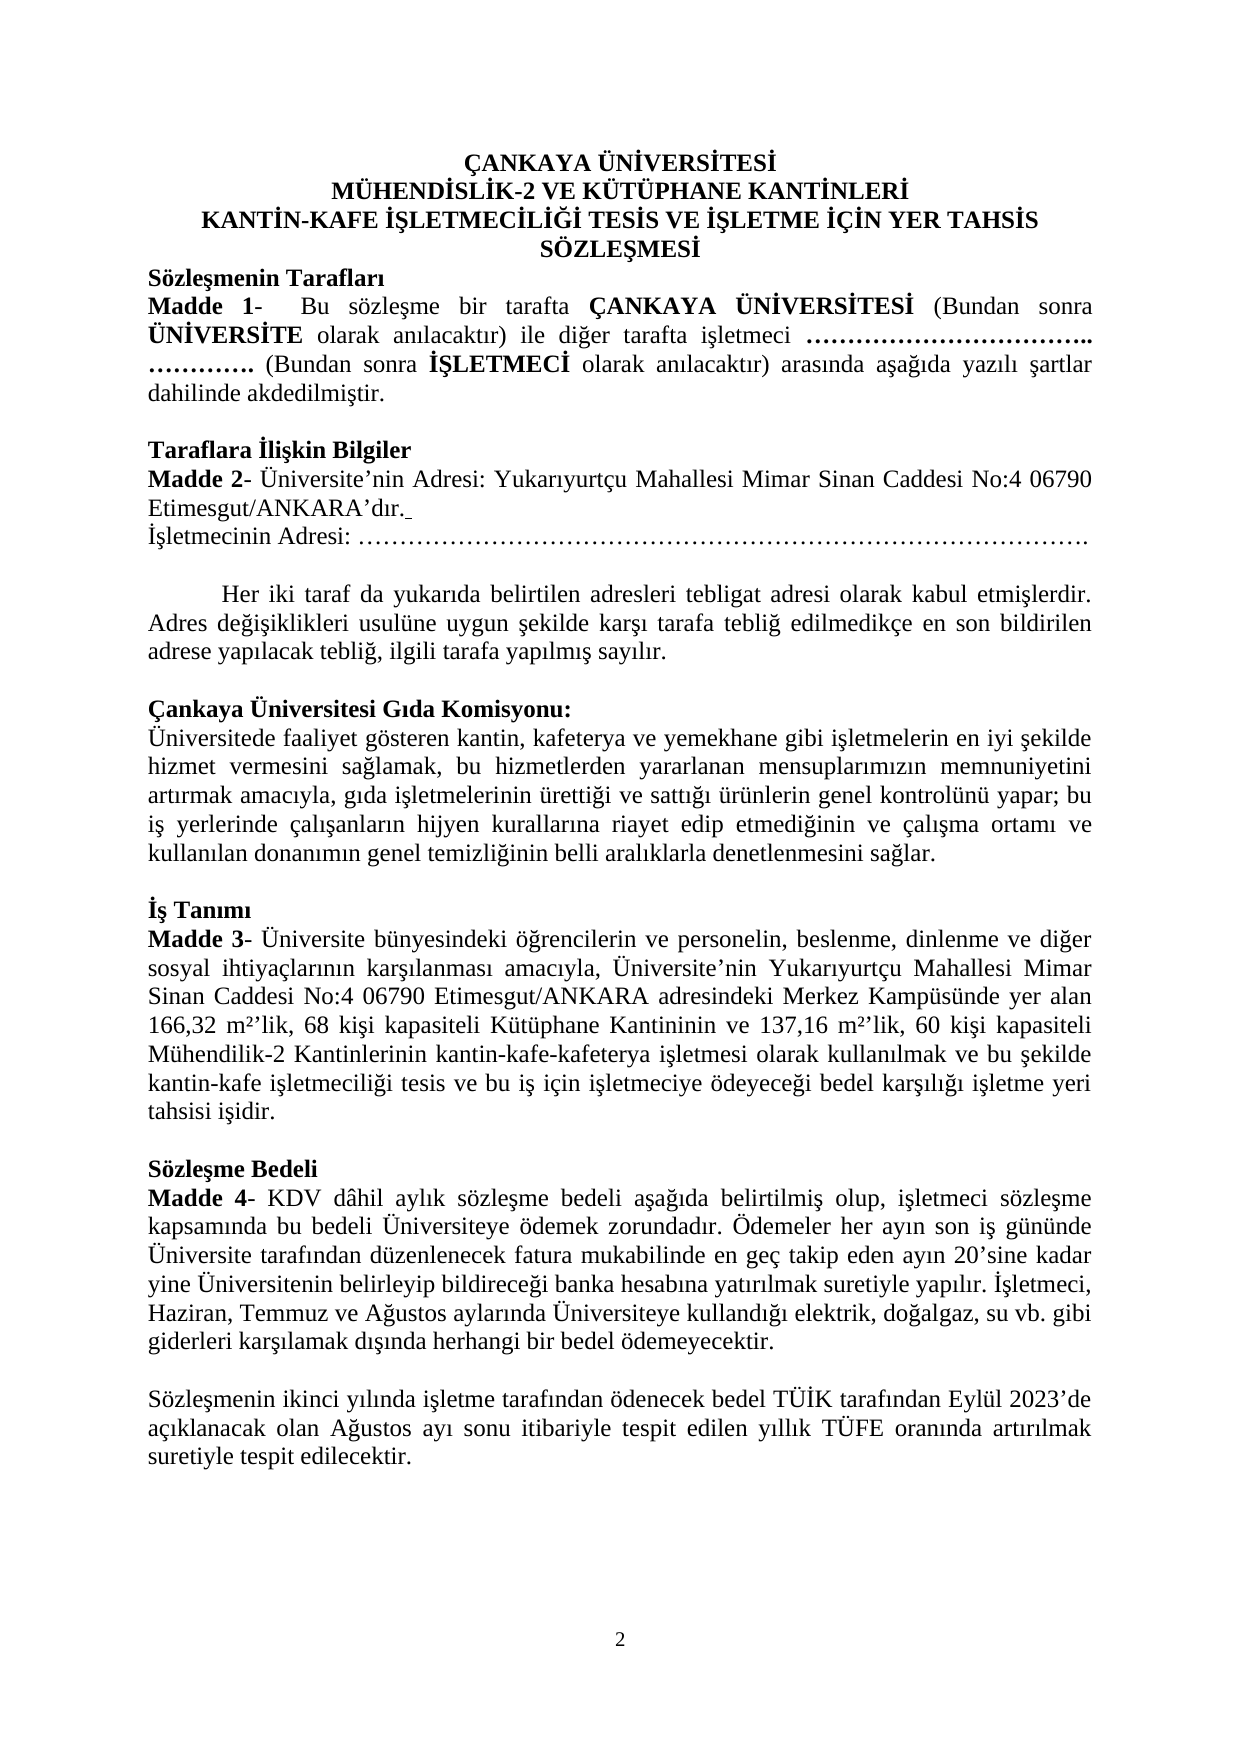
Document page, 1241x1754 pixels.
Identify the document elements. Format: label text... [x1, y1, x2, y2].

text ÇANKAYA ÜNİVERSİTESİ [148, 148, 1093, 176]
text Taraflara İlişkin Bilgiler [148, 435, 1093, 464]
text Sözleşmenin Tarafları [148, 263, 1093, 291]
text MÜHENDİSLİK-2 VE KÜTÜPHANE KANTİNLERİ [148, 176, 1093, 205]
text KANTİN-KAFE İŞLETMECİLİĞİ TESİS VE İŞLETME İÇİN YER TAHSİS SÖZLEŞMESİ [148, 205, 1093, 263]
text Madde 2- Üniversite’nin Adresi: Yukarıyurtçu Mahallesi Mimar Sinan Caddesi No:4 06790 Etimesgut/ANKARA’dır. [148, 464, 1093, 521]
text Madde 1- Bu sözleşme bir tarafta ÇANKAYA ÜNİVERSİTESİ (Bundan sonra ÜNİVERSİTE olarak anılacaktır) ile diğer tarafta işletmeci …………………………….. …………. (Bundan sonra İŞLETMECİ olarak anılacaktır) arasında aşağıda yazılı şartlar dahilinde akdedilmiştir. [148, 291, 1093, 406]
text Her iki taraf da yukarıda belirtilen adresleri tebligat adresi olarak kabul etmişlerdir. Adres değişiklikleri usulüne uygun şekilde karşı tarafa tebliğ edilmedikçe en son bildirilen adrese yapılacak tebliğ, ilgili tarafa yapılmış sayılır. [148, 579, 1093, 665]
text Sözleşme Bedeli [148, 1154, 1093, 1183]
text Madde 3- Üniversite bünyesindeki öğrencilerin ve personelin, beslenme, dinlenme ve diğer sosyal ihtiyaçlarının karşılanması amacıyla, Üniversite’nin Yukarıyurtçu Mahallesi Mimar Sinan Caddesi No:4 06790 Etimesgut/ANKARA adresindeki Merkez Kampüsünde yer alan 166,32 m²’lik, 68 kişi kapasiteli Kütüphane Kantininin ve 137,16 m²’lik, 60 kişi kapasiteli Mühendilik-2 Kantinlerinin kantin-kafe-kafeterya işletmesi olarak kullanılmak ve bu şekilde kantin-kafe işletmeciliği tesis ve bu iş için işletmeciye ödeyeceği bedel karşılığı işletme yeri tahsisi işidir. [148, 924, 1093, 1125]
text Madde 4- KDV dâhil aylık sözleşme bedeli aşağıda belirtilmiş olup, işletmeci sözleşme kapsamında bu bedeli Üniversiteye ödemek zorundadır. Ödemeler her ayın son iş gününde Üniversite tarafından düzenlenecek fatura mukabilinde en geç takip eden ayın 20’sine kadar yine Üniversitenin belirleyip bildireceği banka hesabına yatırılmak suretiyle yapılır. İşletmeci, Haziran, Temmuz ve Ağustos aylarında Üniversiteye kullandığı elektrik, doğalgaz, su vb. gibi giderleri karşılamak dışında herhangi bir bedel ödemeyecektir. [148, 1183, 1093, 1355]
text İş Tanımı [148, 895, 1093, 924]
text Üniversitede faaliyet gösteren kantin, kafeterya ve yemekhane gibi işletmelerin en iyi şekilde hizmet vermesini sağlamak, bu hizmetlerden yararlanan mensuplarımızın memnuniyetini artırmak amacıyla, gıda işletmelerinin ürettiği ve sattığı ürünlerin genel kontrolünü yapar; bu iş yerlerinde çalışanların hijyen kurallarına riayet edip etmediğinin ve çalışma ortamı ve kullanılan donanımın genel temizliğinin belli aralıklarla denetlenmesini sağlar. [148, 723, 1093, 866]
text Çankaya Üniversitesi Gıda Komisyonu: [148, 694, 1093, 723]
text İşletmecinin Adresi: ……………………………………………………………………………. [148, 521, 1093, 550]
text Sözleşmenin ikinci yılında işletme tarafından ödenecek bedel TÜİK tarafından Eylül 2023’de açıklanacak olan Ağustos ayı sonu itibariyle tespit edilen yıllık TÜFE oranında artırılmak suretiyle tespit edilecektir. [148, 1384, 1093, 1470]
